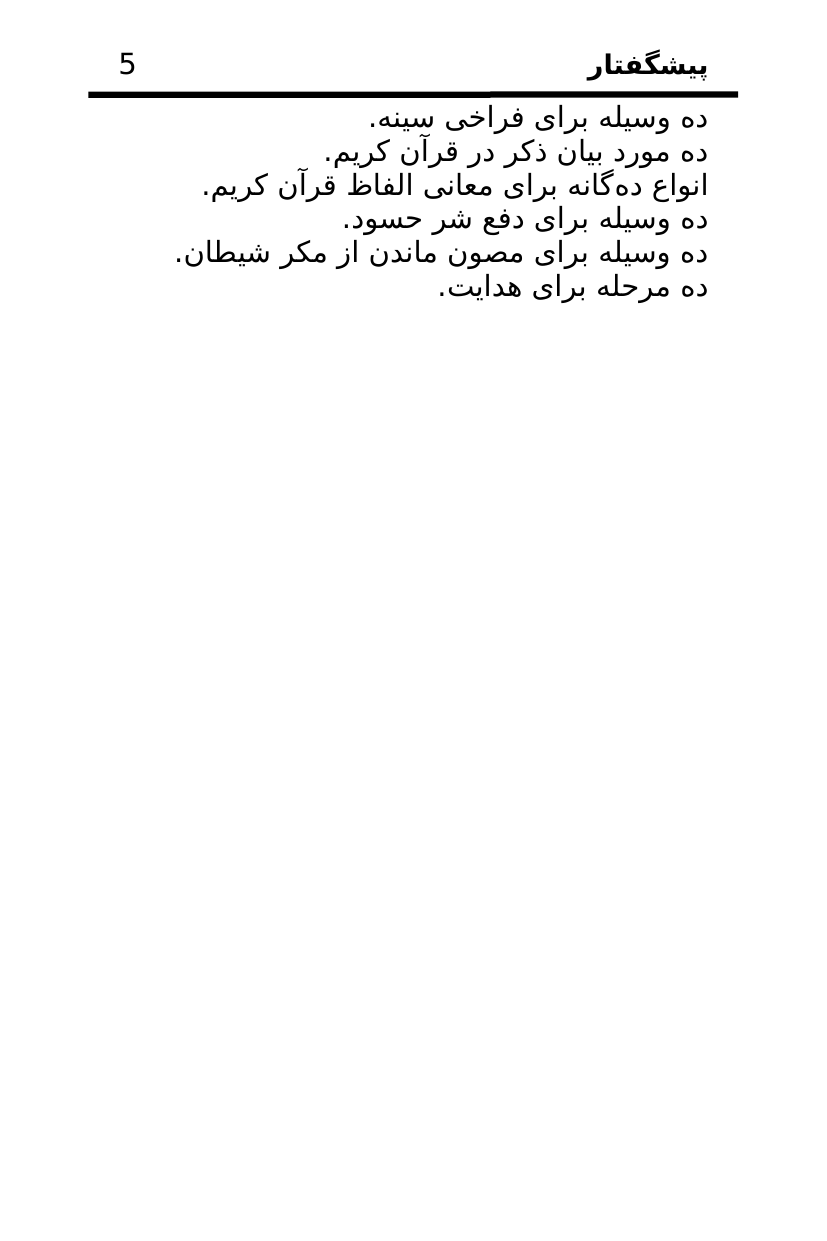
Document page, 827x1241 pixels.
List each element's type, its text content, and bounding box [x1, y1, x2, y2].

text ده وسیله برای دفع شر حسود. [89, 202, 738, 236]
text انواع ده‌گانه برای معانی الفاظ قرآن کریم. [89, 168, 738, 202]
text ده وسیله برای مصون ماندن از مکر شیطان. [89, 236, 738, 270]
text ده مرحله برای هدایت. [89, 270, 738, 304]
text ده مورد بیان ذکر در قرآن کریم. [89, 134, 738, 168]
text ده وسیله برای فراخی سینه. [89, 100, 738, 134]
